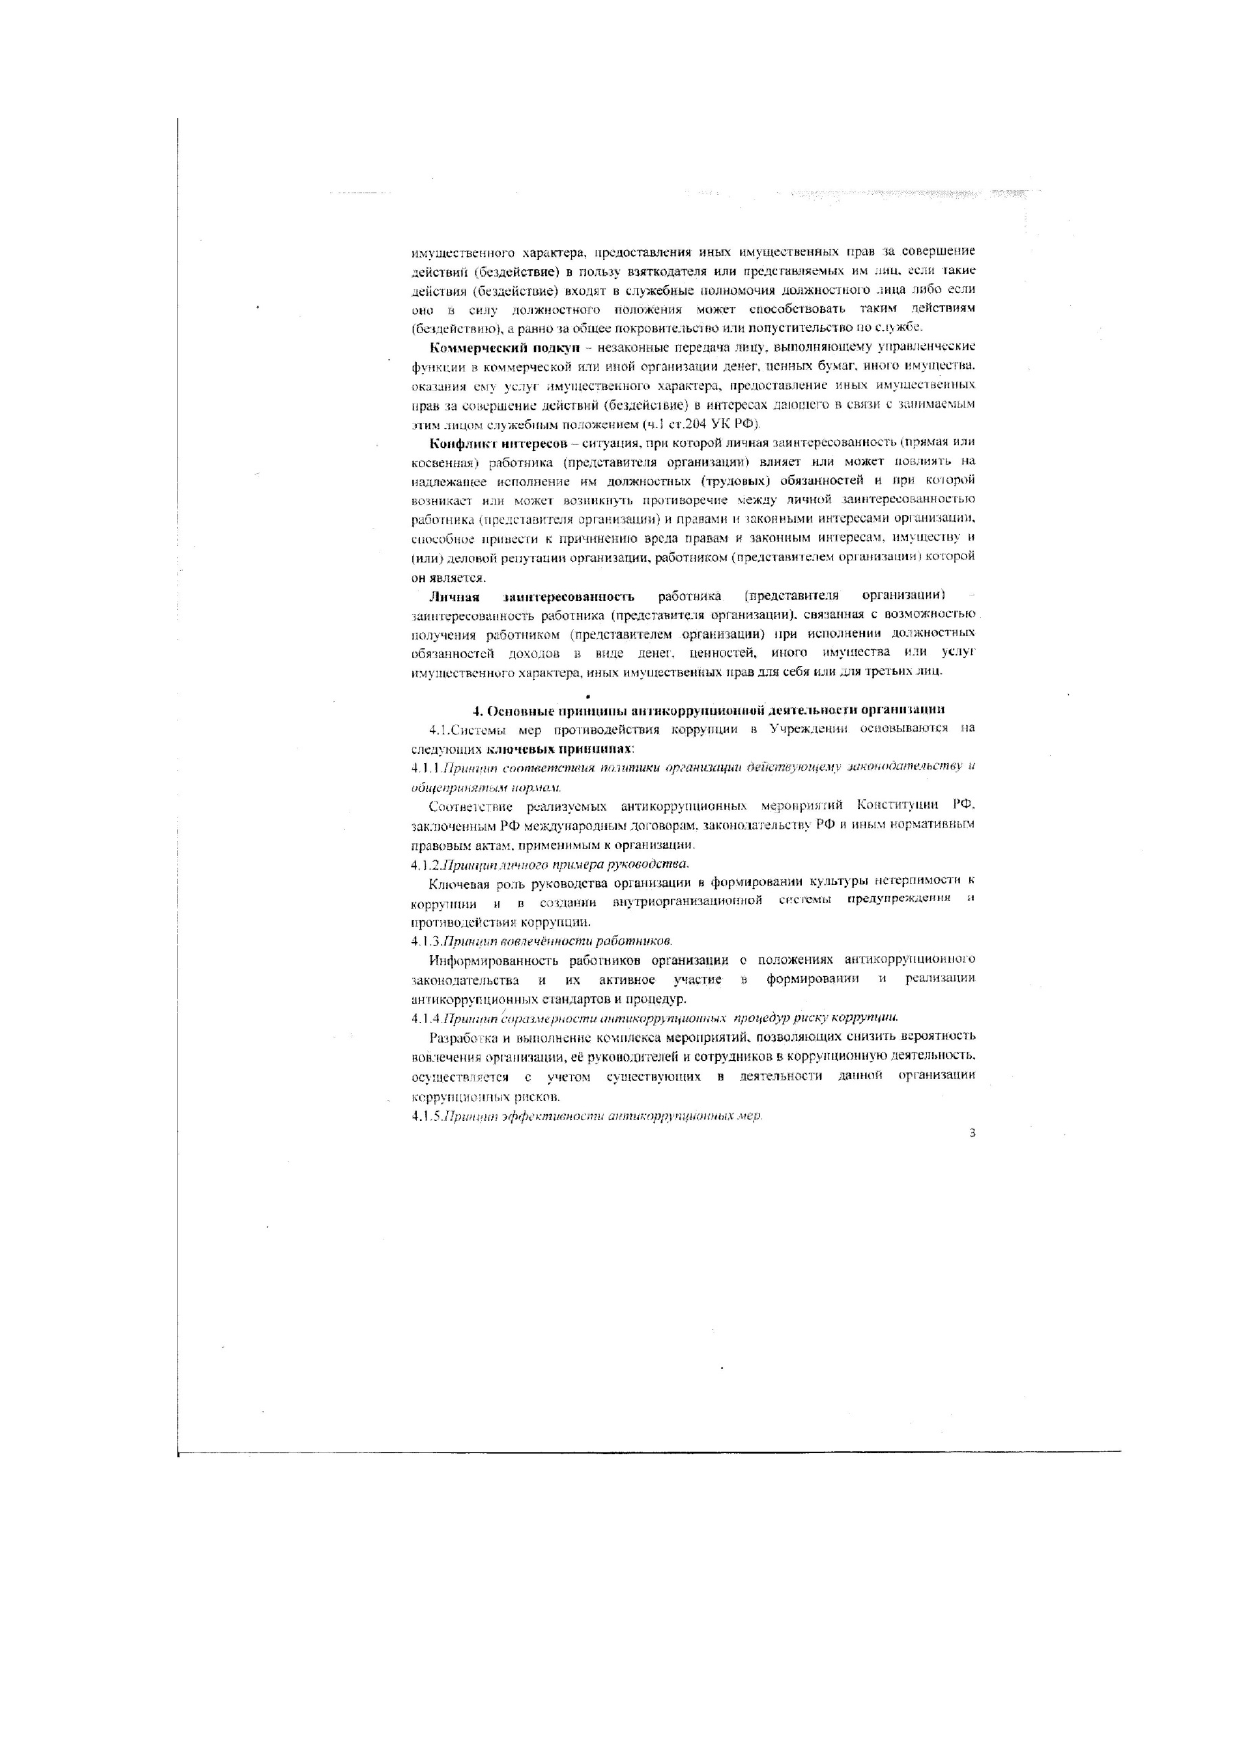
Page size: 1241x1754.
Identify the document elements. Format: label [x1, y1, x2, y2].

picture [177, 118, 1151, 1459]
